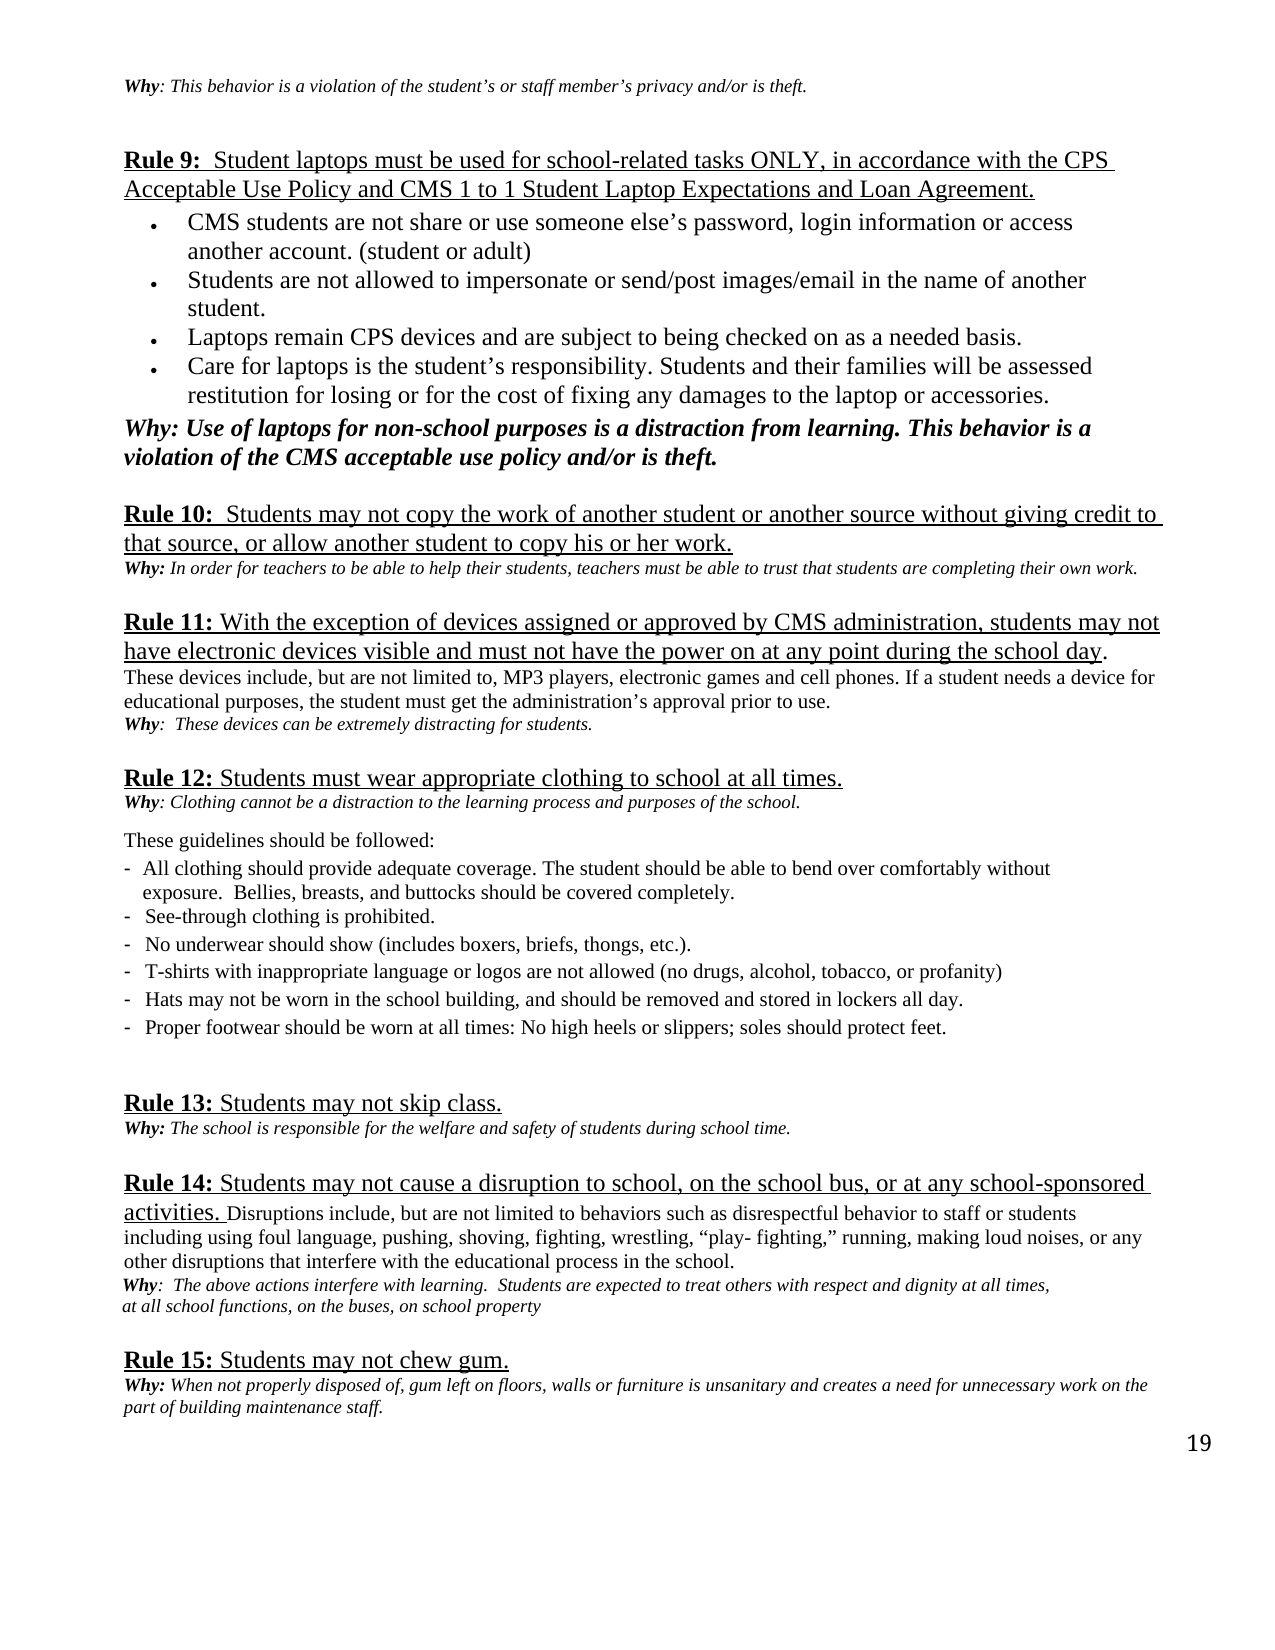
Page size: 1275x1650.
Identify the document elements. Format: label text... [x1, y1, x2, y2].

list Laptops remain CPS devices and are subject to being checked on as a needed basis. [150, 322, 1147, 351]
text Why: The above actions interfere with learning. Students are expected to treat others with respect and dignity at all times, [112, 1273, 1212, 1295]
text Why: This behavior is a violation of the student’s or staff member’s privacy and/or is theft. [124, 75, 1166, 97]
list See-through clothing is prohibited. [124, 904, 1212, 928]
text Why: In order for teachers to be able to help their students, teachers must be able to trust that students are completing their own work. [124, 557, 1166, 579]
text These guidelines should be followed: [124, 828, 1166, 852]
list T-shirts with inappropriate language or logos are not allowed (no drugs, alcohol, tobacco, or profanity) [124, 959, 1212, 983]
list All clothing should provide adequate coverage. The student should be able to bend over comfortably without exposure. Bellies, breasts, and buttocks should be covered completely. [124, 856, 1102, 904]
text Rule 9: Student laptops must be used for school-related tasks ONLY, in accordance with the CPS Acceptable Use Policy and CMS 1 to 1 Student Laptop Expectations and Loan Agreement. [124, 145, 1141, 202]
text Why: These devices can be extremely distracting for students. [124, 713, 1166, 734]
text Rule 11: With the exception of devices assigned or approved by CMS administration, students may not have electronic devices visible and must not have the power on at any point during the school day. These devices include, but are not limited to, MP3 players, electronic games and cell phones. If a student needs a device for educational purposes, the student must get the administration’s approval prior to use. [124, 634, 1160, 713]
text Rule 13: Students may not skip class. [124, 1088, 1166, 1117]
text Why: Clothing cannot be a distraction to the learning process and purposes of the school. [124, 791, 1166, 813]
text Rule 10: Students may not copy the work of another student or another source without giving credit to that source, or allow another student to copy his or her work. [124, 499, 1166, 557]
list Care for laptops is the student’s responsibility. Students and their families will be assessed restitution for losing or for the cost of fixing any damages to the laptop or accessories. [150, 351, 1147, 408]
list No underwear should show (includes boxers, briefs, thongs, etc.). [124, 932, 1212, 956]
text Rule 11: With the exception of devices assigned or approved by CMS administration, students may not have electronic devices visible and must not have the power on at any point during the school day. These devices include, but are not limited to, MP3 players, electronic games and cell phones. If a student needs a device for educational purposes, the student must get the administration’s approval prior to use. [124, 607, 1160, 632]
text Why: The school is responsible for the welfare and safety of students during school time. [124, 1117, 1166, 1138]
list Proper footwear should be worn at all times: No high heels or slippers; soles should protect feet. [124, 1015, 1212, 1039]
list Students are not allowed to impersonate or send/post images/email in the name of another student. [150, 265, 1147, 322]
text Rule 14: Students may not cause a disruption to school, on the school bus, or at any school-sponsored activities. Disruptions include, but are not limited to behaviors such as disrespectful behavior to staff or students including using foul language, pushing, shoving, fighting, wrestling, “play- fighting,” running, making loud noises, or any other disruptions that interfere with the educational process in the school. [124, 1168, 1154, 1273]
list Hats may not be worn in the school building, and should be removed and stored in lockers all day. [124, 987, 1212, 1011]
text at all school functions, on the buses, on school property [112, 1295, 1212, 1317]
text Rule 15: Students may not chew gum. [124, 1345, 1166, 1374]
text Why: When not properly disposed of, gum left on floors, walls or furniture is unsanitary and creates a need for unnecessary work on the part of building maintenance staff. [124, 1374, 1166, 1417]
text Rule 12: Students must wear appropriate clothing to school at all times. [124, 763, 1166, 791]
list CMS students are not share or use someone else’s password, login information or access another account. (student or adult) [150, 207, 1147, 265]
text Why: Use of laptops for non-school purposes is a distraction from learning. This behavior is a violation of the CMS acceptable use policy and/or is theft. [124, 413, 1166, 471]
